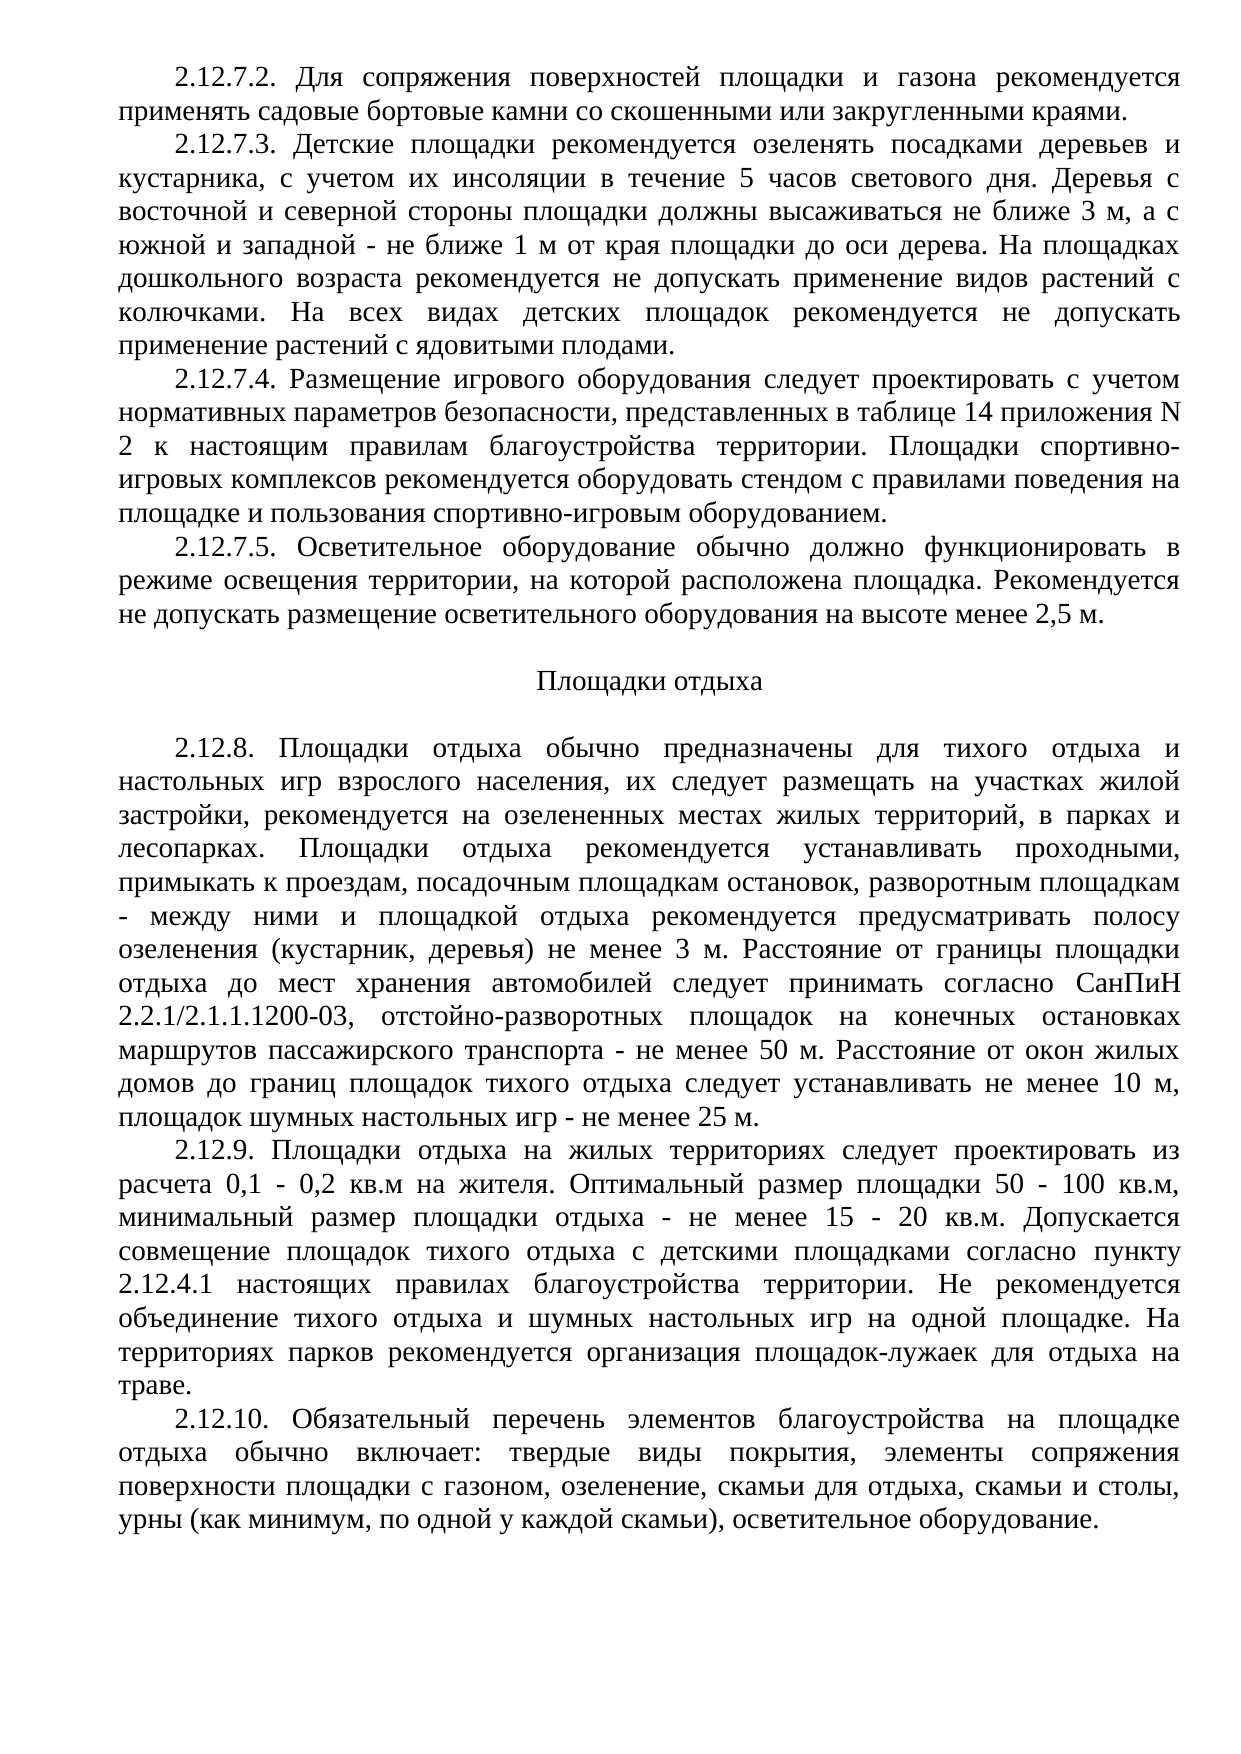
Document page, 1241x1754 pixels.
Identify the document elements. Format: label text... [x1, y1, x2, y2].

text 2.12.7.4. Размещение игрового оборудования следует проектировать с учетом нормативных параметров безопасности, представленных в таблице 14 приложения N 2 к настоящим правилам благоустройства территории. Площадки спортивно-игровых комплексов рекомендуется оборудовать стендом с правилами поведения на площадке и пользования спортивно-игровым оборудованием. [118, 361, 1181, 529]
text 2.12.7.2. Для сопряжения поверхностей площадки и газона рекомендуется применять садовые бортовые камни со скошенными или закругленными краями. [118, 59, 1181, 126]
text 2.12.7.5. Осветительное оборудование обычно должно функционировать в режиме освещения территории, на которой расположена площадка. Рекомендуется не допускать размещение осветительного оборудования на высоте менее 2,5 м. [118, 529, 1181, 629]
text 2.12.10. Обязательный перечень элементов благоустройства на площадке отдыха обычно включает: твердые виды покрытия, элементы сопряжения поверхности площадки с газоном, озеленение, скамьи для отдыха, скамьи и столы, урны (как минимум, по одной у каждой скамьи), осветительное оборудование. [118, 1401, 1181, 1535]
text Площадки отдыха [118, 663, 1181, 696]
text 2.12.9. Площадки отдыха на жилых территориях следует проектировать из расчета 0,1 - 0,2 кв.м на жителя. Оптимальный размер площадки 50 - 100 кв.м, минимальный размер площадки отдыха - не менее 15 - 20 кв.м. Допускается совмещение площадок тихого отдыха с детскими площадками согласно пункту 2.12.4.1 настоящих правилах благоустройства территории. Не рекомендуется объединение тихого отдыха и шумных настольных игр на одной площадке. На территориях парков рекомендуется организация площадок-лужаек для отдыха на траве. [118, 1132, 1181, 1401]
text 2.12.7.3. Детские площадки рекомендуется озеленять посадками деревьев и кустарника, с учетом их инсоляции в течение 5 часов светового дня. Деревья с восточной и северной стороны площадки должны высаживаться не ближе 3 м, а с южной и западной - не ближе 1 м от края площадки до оси дерева. На площадках дошкольного возраста рекомендуется не допускать применение видов растений с колючками. На всех видах детских площадок рекомендуется не допускать применение растений с ядовитыми плодами. [118, 126, 1181, 361]
text 2.12.8. Площадки отдыха обычно предназначены для тихого отдыха и настольных игр взрослого населения, их следует размещать на участках жилой застройки, рекомендуется на озелененных местах жилых территорий, в парках и лесопарках. Площадки отдыха рекомендуется устанавливать проходными, примыкать к проездам, посадочным площадкам остановок, разворотным площадкам - между ними и площадкой отдыха рекомендуется предусматривать полосу озеленения (кустарник, деревья) не менее 3 м. Расстояние от границы площадки отдыха до мест хранения автомобилей следует принимать согласно СанПиН 2.2.1/2.1.1.1200-03, отстойно-разворотных площадок на конечных остановках маршрутов пассажирского транспорта - не менее 50 м. Расстояние от окон жилых домов до границ площадок тихого отдыха следует устанавливать не менее 10 м, площадок шумных настольных игр - не менее 25 м. [118, 730, 1181, 1132]
